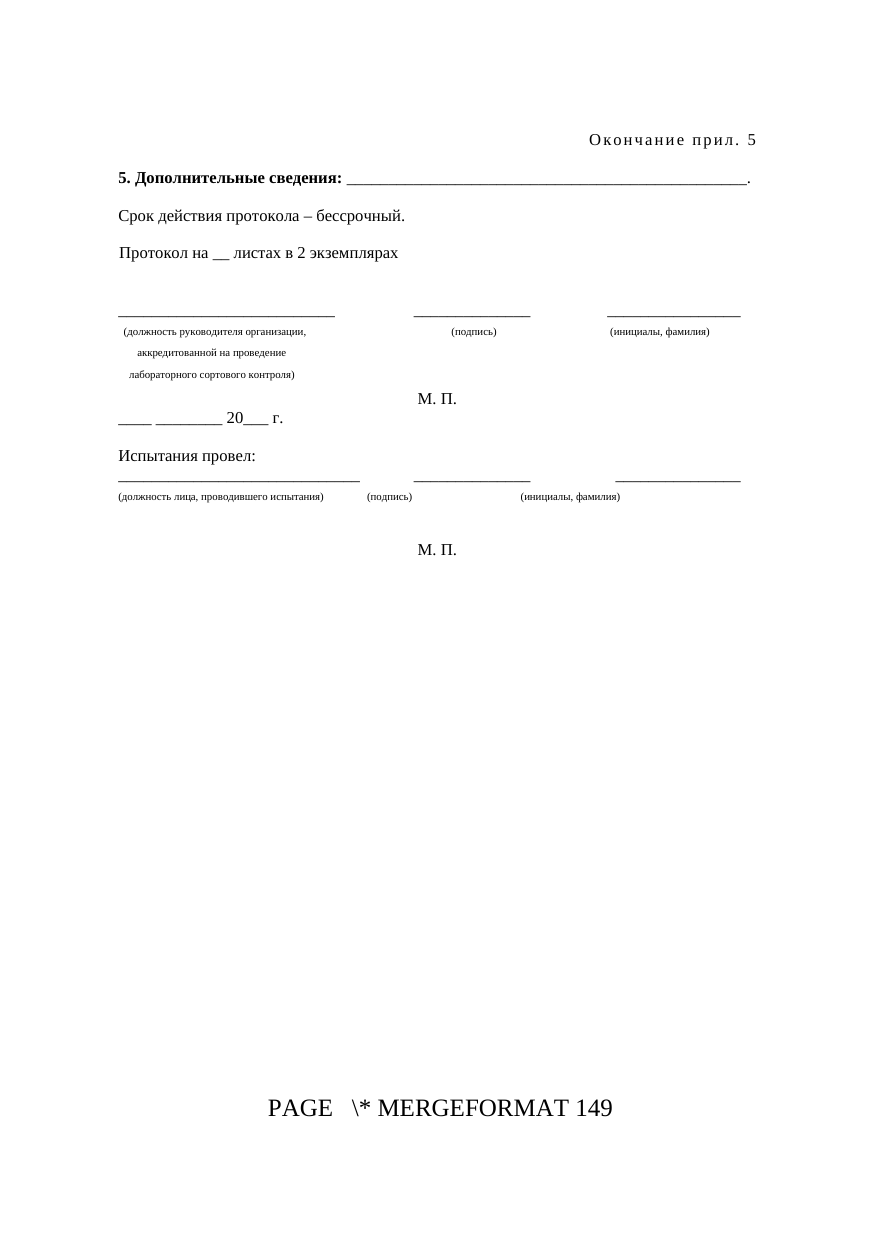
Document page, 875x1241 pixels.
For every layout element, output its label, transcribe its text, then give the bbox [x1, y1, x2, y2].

text 5. Дополнительные сведения: ________________________________________________. [118, 168, 756, 187]
text М. П. [118, 390, 756, 409]
text Срок действия протокола – бессрочный. [118, 206, 756, 225]
text лабораторного сортового контроля) [118, 368, 756, 390]
text ____ ________ 20___ г. [118, 409, 756, 428]
text _____________________________ ______________ _______________ [118, 466, 756, 484]
text (должность руководителя организации, (подпись) (инициалы, фамилия) [118, 326, 756, 347]
text Окончание прил. 5 [118, 130, 756, 149]
text (должность лица, проводившего испытания) (подпись) (инициалы, фамилия) [118, 491, 756, 512]
text Протокол на __ листах в 2 экземплярах [118, 244, 756, 263]
text М. П. [118, 540, 756, 559]
text Испытания провел: [118, 447, 756, 466]
text __________________________ ______________ ________________ [118, 301, 756, 320]
text аккредитованной на проведение [118, 347, 756, 368]
